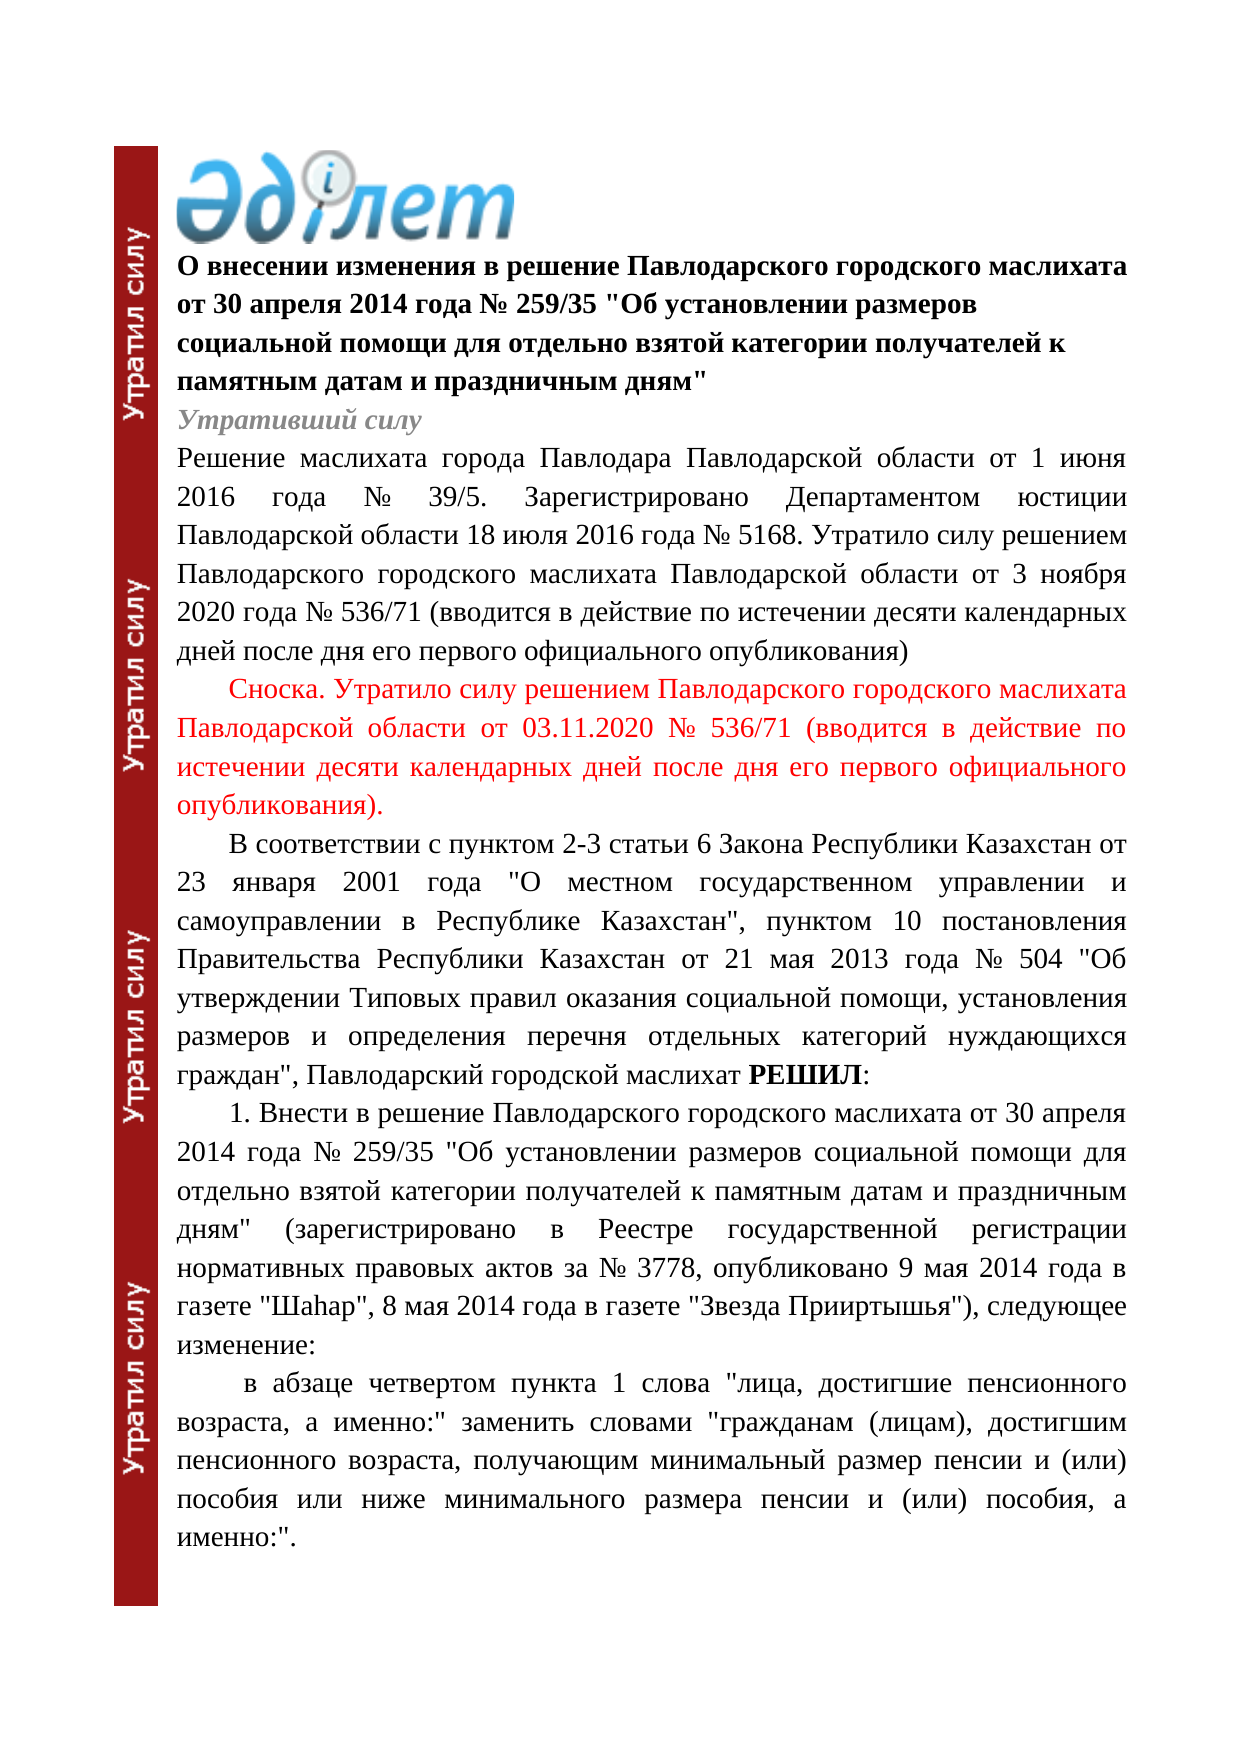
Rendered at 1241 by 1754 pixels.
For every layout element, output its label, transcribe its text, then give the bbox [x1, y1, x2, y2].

picture [114, 1091, 158, 1096]
picture [176, 150, 515, 244]
picture [114, 397, 158, 402]
picture [114, 146, 158, 248]
picture [114, 667, 158, 672]
text в абзаце четвертом пункта 1 слова "лица, достигшие пенсионного возраста, а именно:" заменить словами "гражданам (лицам), достигшим пенсионного возраста, получающим минимальный размер пенсии и (или) пособия или ниже минимального размера пенсии и (или) пособия, а именно:". [112, 1365, 1128, 1553]
picture [114, 1360, 158, 1365]
picture [114, 1553, 158, 1606]
text Утративший силу [112, 402, 1128, 435]
text Решение маслихата города Павлодара Павлодарской области от 1 июня 2016 года № 39/5. Зарегистрировано Департаментом юстиции Павлодарской области 18 июля 2016 года № 5168. Утратило силу решением Павлодарского городского маслихата Павлодарской области от 3 ноября 2020 года № 536/71 (вводится в действие по истечении десяти календарных дней после дня его первого официального опубликования) [112, 440, 1128, 667]
text 1. Внести в решение Павлодарского городского маслихата от 30 апреля 2014 года № 259/35 "Об установлении размеров социальной помощи для отдельно взятой категории получателей к памятным датам и праздничным дням" (зарегистрировано в Реестре государственной регистрации нормативных правовых актов за № 3778, опубликовано 9 мая 2014 года в газете "Шаhар", 8 мая 2014 года в газете "Звезда Прииртышья"), следующее изменение: [112, 1096, 1128, 1360]
text О внесении изменения в решение Павлодарского городского маслихата от 30 апреля 2014 года № 259/35 "Об установлении размеров социальной помощи для отдельно взятой категории получателей к памятным датам и праздничным дням" [112, 248, 1128, 397]
text В соответствии с пунктом 2-3 статьи 6 Закона Республики Казахстан от 23 января 2001 года "О местном государственном управлении и самоуправлении в Республике Казахстан", пунктом 10 постановления Правительства Республики Казахстан от 21 мая 2013 года № 504 "Об утверждении Типовых правил оказания социальной помощи, установления размеров и определения перечня отдельных категорий нуждающихся граждан", Павлодарский городской маслихат РЕШИЛ: [112, 826, 1128, 1091]
text Сноска. Утратило силу решением Павлодарского городского маслихата Павлодарской области от 03.11.2020 № 536/71 (вводится в действие по истечении десяти календарных дней после дня его первого официального опубликования). [112, 672, 1128, 821]
picture [114, 821, 158, 826]
picture [114, 435, 158, 440]
